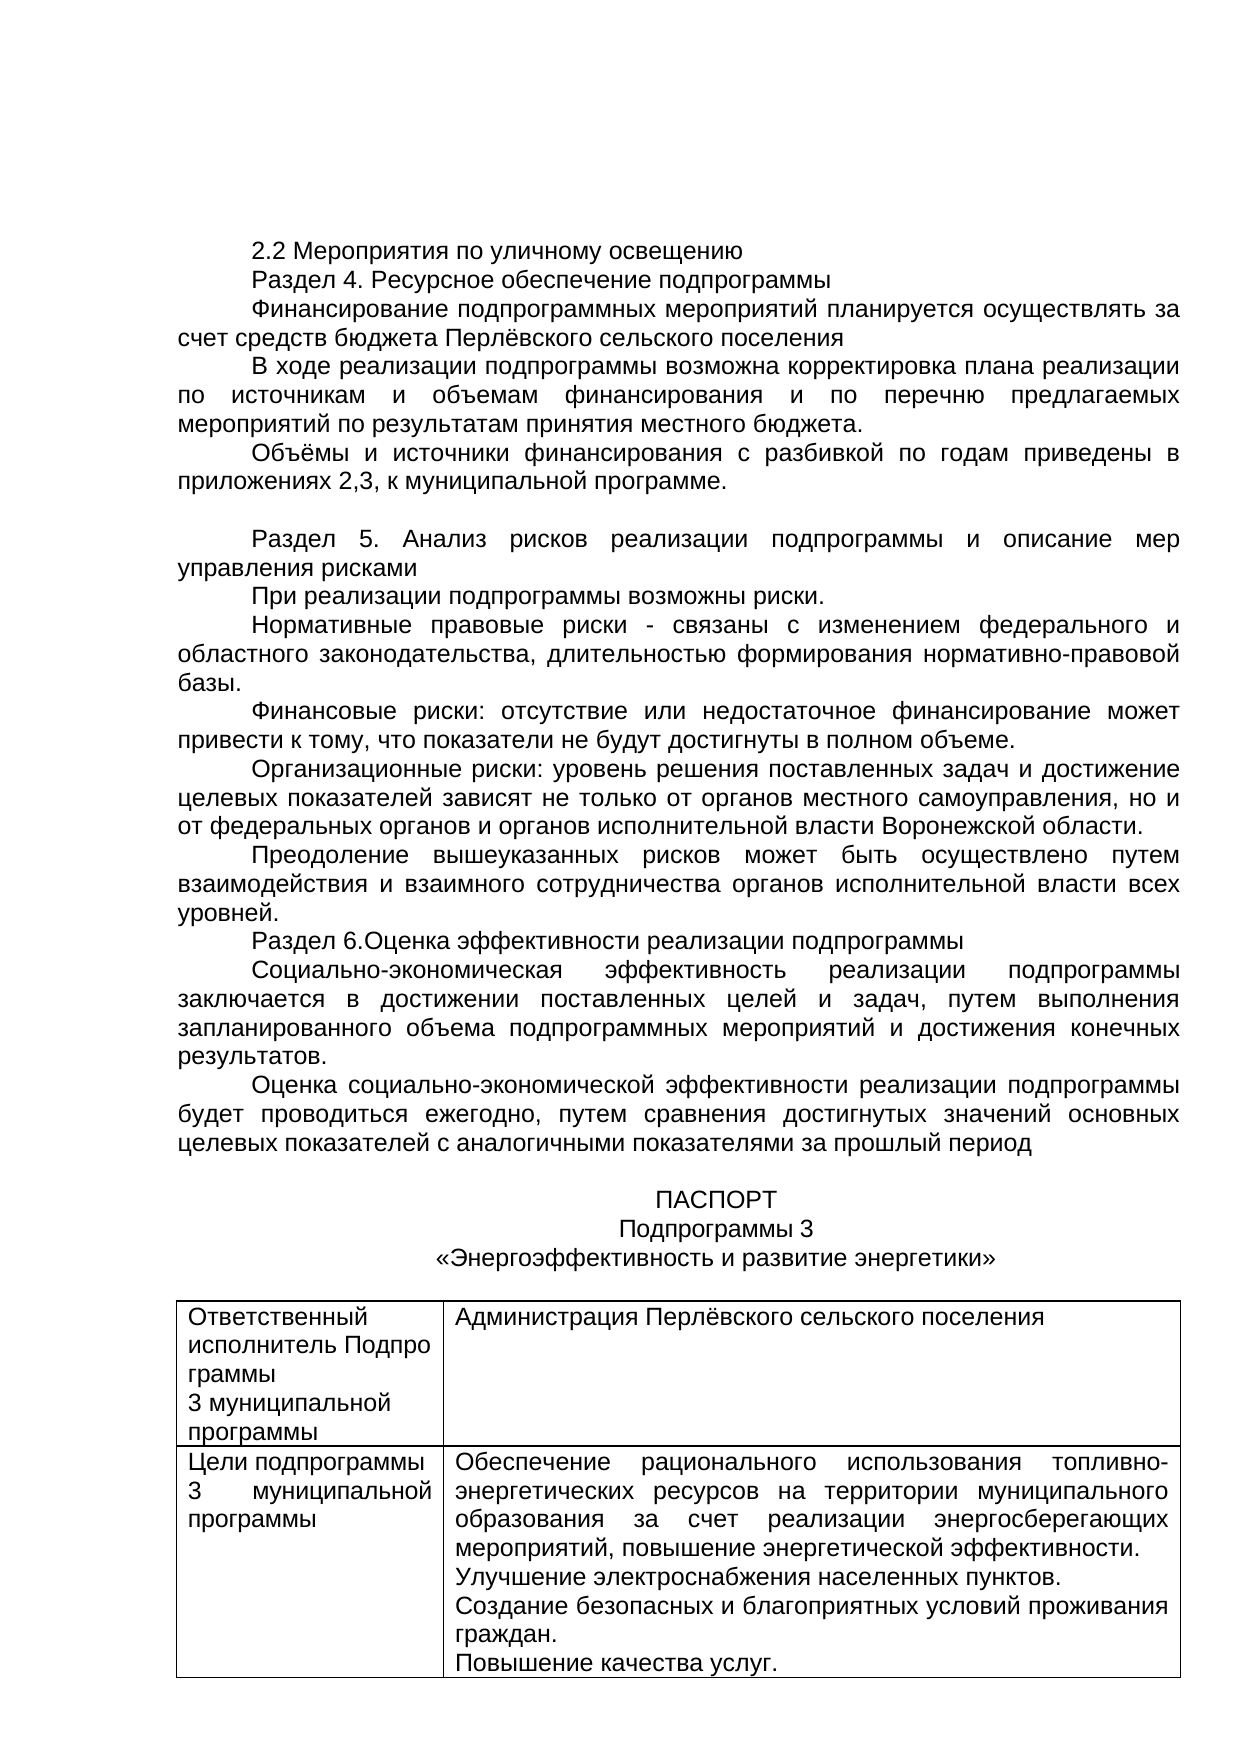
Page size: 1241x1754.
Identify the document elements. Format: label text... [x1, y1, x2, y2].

text При реализации подпрограммы возможны риски. [177, 581, 1181, 610]
text Финансирование подпрограммных мероприятий планируется осуществлять за счет средств бюджета Перлёвского сельского поселения [177, 294, 1181, 351]
text 2.2 Мероприятия по уличному освещению [177, 236, 1181, 265]
text В ходе реализации подпрограммы возможна корректировка плана реализации по источникам и объемам финансирования и по перечню предлагаемых мероприятий по результатам принятия местного бюджета. [177, 351, 1181, 437]
text Раздел 5. Анализ рисков реализации подпрограммы и описание мер управления рисками [177, 524, 1181, 581]
text Нормативные правовые риски - связаны с изменением федерального и областного законодательства, длительностью формирования нормативно-правовой базы. [177, 610, 1181, 696]
table_cell Цели подпрограммы 3 муниципальной программы [177, 1447, 443, 1677]
text Преодоление вышеуказанных рисков может быть осуществлено путем взаимодействия и взаимного сотрудничества органов исполнительной власти всех уровней. [177, 840, 1181, 926]
text Раздел 4. Ресурсное обеспечение подпрограммы [177, 265, 1181, 294]
table_cell Обеспечение рационального использования топливно-энергетических ресурсов на территории муниципального образования за счет реализации энергосберегающих мероприятий, повышение энергетической эффективности. Улучшение электроснабжения населенных пунктов. Создание безопасных и благоприятных условий проживания граждан. Повышение качества услуг. [444, 1447, 1180, 1677]
text ПАСПОРТ [177, 1185, 1181, 1214]
text Финансовые риски: отсутствие или недостаточное финансирование может привести к тому, что показатели не будут достигнуты в полном объеме. [177, 696, 1181, 754]
text Оценка социально-экономической эффективности реализации подпрограммы будет проводиться ежегодно, путем сравнения достигнутых значений основных целевых показателей с аналогичными показателями за прошлый период [177, 1070, 1181, 1156]
table_header Администрация Перлёвского сельского поселения [444, 1302, 1180, 1445]
text «Энергоэффективность и развитие энергетики» [177, 1242, 1181, 1271]
text Раздел 6.Оценка эффективности реализации подпрограммы [177, 926, 1181, 955]
text Подпрограммы 3 [177, 1214, 1181, 1242]
text Объёмы и источники финансирования с разбивкой по годам приведены в приложениях 2,3, к муниципальной программе. [177, 437, 1181, 495]
text Организационные риски: уровень решения поставленных задач и достижение целевых показателей зависят не только от органов местного самоуправления, но и от федеральных органов и органов исполнительной власти Воронежской области. [177, 754, 1181, 840]
text Социально-экономическая эффективность реализации подпрограммы заключается в достижении поставленных целей и задач, путем выполнения запланированного объема подпрограммных мероприятий и достижения конечных результатов. [177, 955, 1181, 1070]
